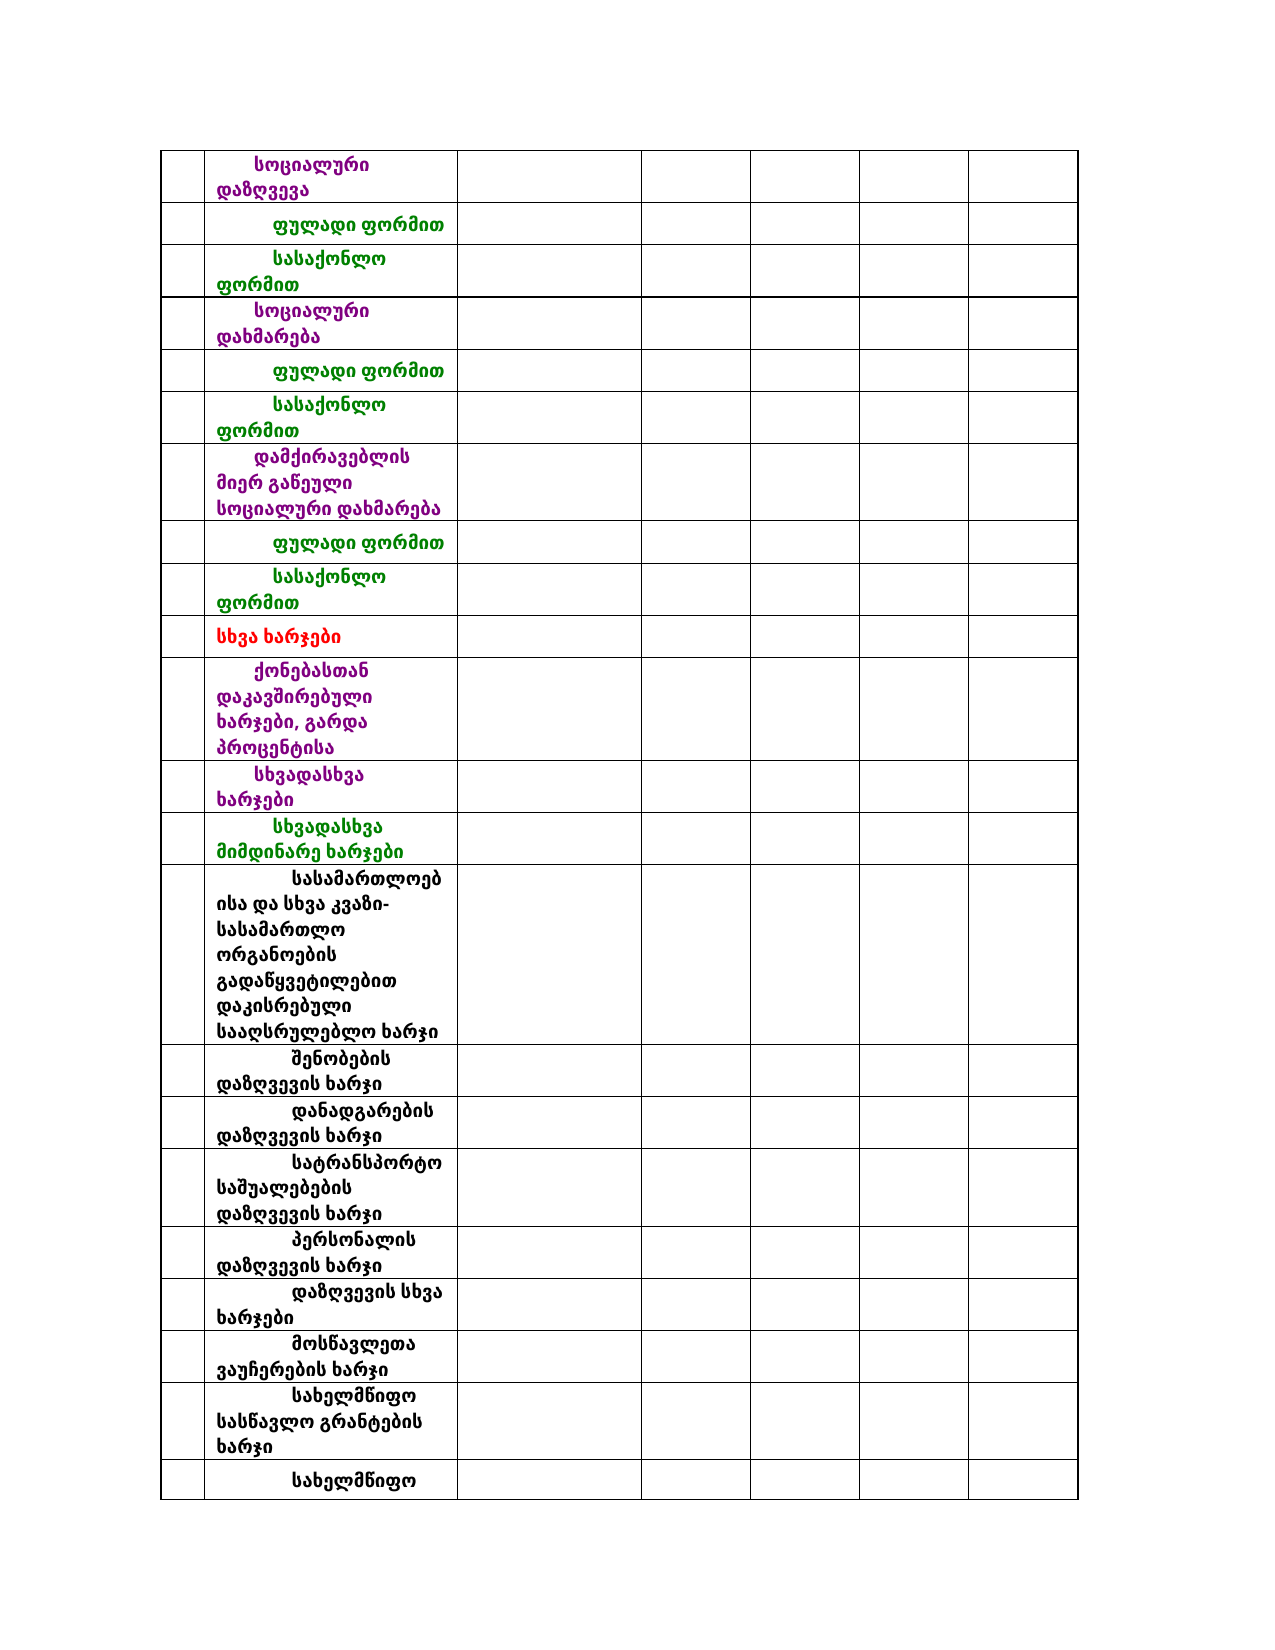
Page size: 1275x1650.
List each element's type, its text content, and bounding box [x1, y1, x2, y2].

table_cell [458, 865, 641, 1044]
table_cell [642, 564, 750, 614]
table_cell მოსწავლეთა ვაუჩერების ხარჯი [205, 1331, 457, 1382]
table_cell [162, 865, 204, 1044]
table_cell [751, 865, 859, 1044]
table_cell [458, 203, 641, 244]
table_cell [751, 1331, 859, 1382]
table_cell [458, 521, 641, 562]
table_cell [642, 245, 750, 296]
table_cell [969, 616, 1077, 657]
table_cell [642, 444, 750, 520]
table_cell [751, 1149, 859, 1226]
table_cell [458, 1331, 641, 1382]
table_cell [860, 865, 968, 1044]
table_cell დამქირავებლის მიერ გაწეული სოციალური დახმარება [205, 444, 457, 520]
table_cell [642, 521, 750, 562]
table_cell [969, 761, 1077, 812]
table_cell [642, 616, 750, 657]
table_cell [969, 1149, 1077, 1226]
table_cell [458, 245, 641, 296]
table_cell [751, 392, 859, 443]
table_cell სოციალური დაზღვევა [205, 151, 457, 202]
table_cell [162, 1097, 204, 1148]
table_cell [642, 1149, 750, 1226]
table_cell [642, 203, 750, 244]
table_cell [969, 1460, 1077, 1499]
table_cell [458, 658, 641, 760]
table_cell [162, 616, 204, 657]
table_cell [751, 658, 859, 760]
table_cell [969, 245, 1077, 296]
table_cell [860, 813, 968, 864]
table_cell [642, 1227, 750, 1278]
table_cell [642, 350, 750, 391]
table_cell ქონებასთან დაკავშირებული ხარჯები, გარდა პროცენტისა [205, 658, 457, 760]
table_cell [642, 1097, 750, 1148]
table_cell [162, 1045, 204, 1096]
table_cell [642, 1045, 750, 1096]
table_cell [969, 392, 1077, 443]
table_cell [458, 616, 641, 657]
table_cell სხვადასხვა ხარჯები [205, 761, 457, 812]
table_cell ფულადი ფორმით [205, 203, 457, 244]
table_cell [751, 521, 859, 562]
table_cell [458, 392, 641, 443]
table_cell [860, 521, 968, 562]
table_cell [969, 151, 1077, 202]
table_cell [969, 203, 1077, 244]
table_cell [969, 350, 1077, 391]
table_cell [458, 151, 641, 202]
table_cell [751, 1227, 859, 1278]
table_cell [969, 298, 1077, 348]
table_cell დანადგარების დაზღვევის ხარჯი [205, 1097, 457, 1148]
table_cell [458, 298, 641, 348]
table_cell [751, 151, 859, 202]
table_cell სატრანსპორტო საშუალებების დაზღვევის ხარჯი [205, 1149, 457, 1226]
table_cell [458, 1149, 641, 1226]
table_cell [860, 1097, 968, 1148]
table_cell სასამართლოებისა და სხვა კვაზი-სასამართლო ორგანოების გადაწყვეტილებით დაკისრებული სააღსრულებლო ხარჯი [205, 865, 457, 1044]
table_cell [162, 392, 204, 443]
table_cell [642, 151, 750, 202]
table_cell [751, 350, 859, 391]
table_cell სხვადასხვა მიმდინარე ხარჯები [205, 813, 457, 864]
table_cell [751, 616, 859, 657]
table_cell [860, 1279, 968, 1330]
table_cell დაზღვევის სხვა ხარჯები [205, 1279, 457, 1330]
table_cell [458, 350, 641, 391]
table_cell [860, 658, 968, 760]
table_cell [162, 658, 204, 760]
table_cell [162, 1279, 204, 1330]
table_cell [860, 1227, 968, 1278]
table_cell [458, 813, 641, 864]
table_cell [969, 1331, 1077, 1382]
table_cell [860, 1045, 968, 1096]
table_cell [642, 813, 750, 864]
table_cell [860, 203, 968, 244]
table_cell სოციალური დახმარება [205, 298, 457, 348]
table_cell [969, 1279, 1077, 1330]
table_cell [751, 1045, 859, 1096]
table_cell [458, 564, 641, 614]
table_cell [162, 245, 204, 296]
table_cell [860, 151, 968, 202]
table_cell [969, 1045, 1077, 1096]
table_cell [162, 1383, 204, 1459]
table_cell [162, 1460, 204, 1499]
table_cell [751, 761, 859, 812]
table_cell [642, 865, 750, 1044]
table_cell შენობების დაზღვევის ხარჯი [205, 1045, 457, 1096]
table_cell სხვა ხარჯები [205, 616, 457, 657]
table_cell [751, 298, 859, 348]
table_cell [969, 564, 1077, 614]
table_cell [642, 761, 750, 812]
table_cell [162, 444, 204, 520]
table_cell [860, 298, 968, 348]
table_cell [860, 392, 968, 443]
table_cell [751, 1460, 859, 1499]
table_cell [162, 298, 204, 348]
table_cell ფულადი ფორმით [205, 350, 457, 391]
table_cell [458, 444, 641, 520]
table_cell [751, 1097, 859, 1148]
table_cell [860, 245, 968, 296]
table_cell [458, 1383, 641, 1459]
table_cell [458, 1097, 641, 1148]
table_cell [751, 444, 859, 520]
table_cell [860, 444, 968, 520]
table_cell [969, 1227, 1077, 1278]
table_cell [969, 444, 1077, 520]
table_cell [162, 813, 204, 864]
table_cell [162, 1227, 204, 1278]
table_cell სასაქონლო ფორმით [205, 245, 457, 296]
table_cell [860, 761, 968, 812]
table_cell [642, 1383, 750, 1459]
table_cell [162, 1331, 204, 1382]
table_cell [642, 1331, 750, 1382]
table_cell [162, 521, 204, 562]
table_cell [642, 1279, 750, 1330]
table_cell [642, 1460, 750, 1499]
table_cell [162, 564, 204, 614]
table_cell [751, 1383, 859, 1459]
table_cell [969, 521, 1077, 562]
table_cell [162, 151, 204, 202]
table_cell [642, 392, 750, 443]
table_cell [751, 245, 859, 296]
table_cell [860, 1460, 968, 1499]
table_cell [458, 1045, 641, 1096]
table_cell [860, 350, 968, 391]
table_cell [751, 564, 859, 614]
table_cell [860, 1383, 968, 1459]
table_cell [458, 1279, 641, 1330]
table_cell [969, 1097, 1077, 1148]
table_cell [751, 203, 859, 244]
table_cell [458, 1227, 641, 1278]
table_cell [969, 813, 1077, 864]
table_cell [205, 1460, 457, 1499]
table_cell [162, 1149, 204, 1226]
table_cell [860, 564, 968, 614]
table_cell [642, 298, 750, 348]
table_cell [162, 761, 204, 812]
table_cell სასაქონლო ფორმით [205, 392, 457, 443]
table_cell [162, 350, 204, 391]
table_cell [969, 1383, 1077, 1459]
table_cell პერსონალის დაზღვევის ხარჯი [205, 1227, 457, 1278]
table_cell სახელმწიფო სასწავლო გრანტების ხარჯი [205, 1383, 457, 1459]
table_cell სასაქონლო ფორმით [205, 564, 457, 614]
table_cell [458, 761, 641, 812]
table_cell [162, 203, 204, 244]
table_cell [860, 1331, 968, 1382]
table_cell [458, 1460, 641, 1499]
table_cell [969, 865, 1077, 1044]
table_cell ფულადი ფორმით [205, 521, 457, 562]
table_cell [751, 813, 859, 864]
table_cell [751, 1279, 859, 1330]
table_cell [969, 658, 1077, 760]
table_cell [642, 658, 750, 760]
table_cell [860, 616, 968, 657]
table_cell [860, 1149, 968, 1226]
